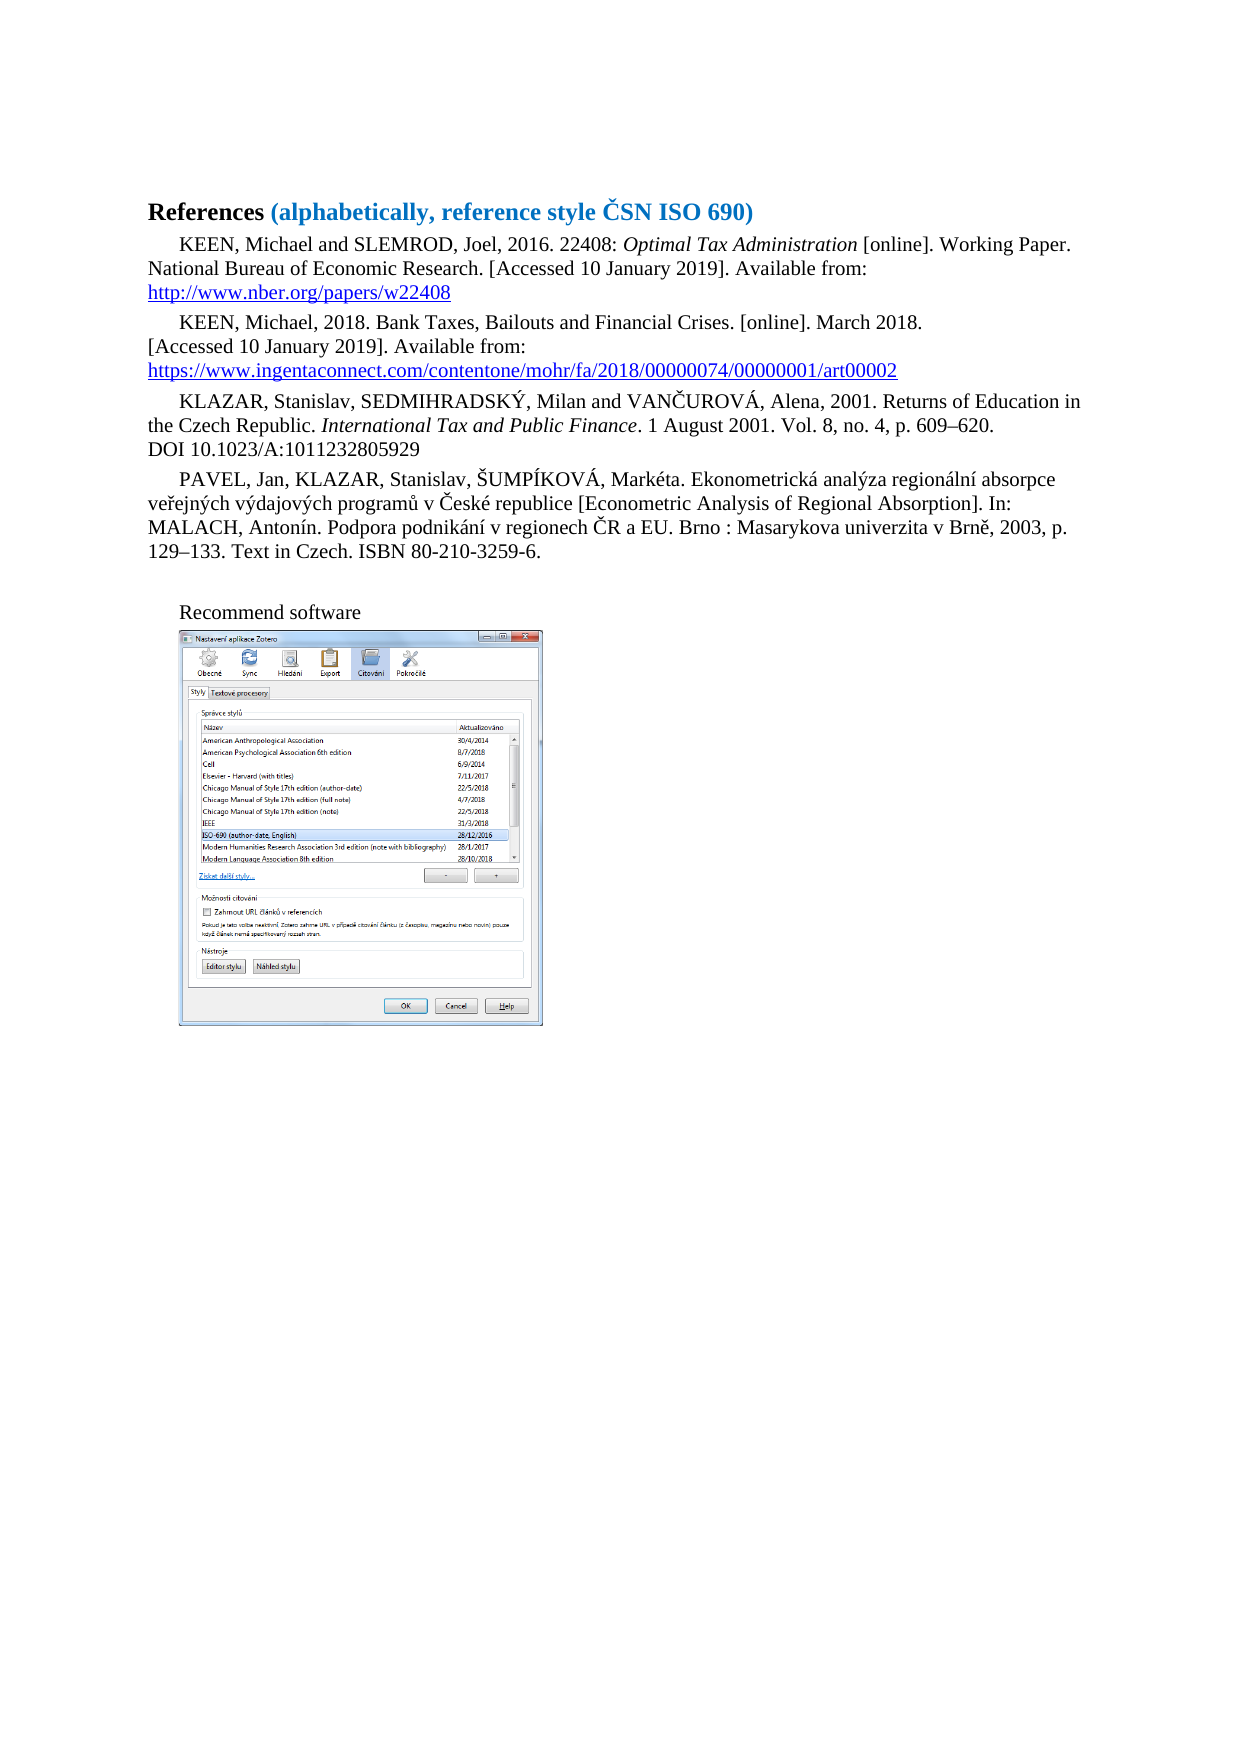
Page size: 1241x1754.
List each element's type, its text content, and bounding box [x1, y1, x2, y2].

text PAVEL, Jan, KLAZAR, Stanislav, ŠUMPÍKOVÁ, Markéta. Ekonometrická analýza regionální absorpce veřejných výdajových programů v České republice [Econometric Analysis of Regional Absorption]. In: MALACH, Antonín. Podpora podnikání v regionech ČR a EU. Brno : Masarykova univerzita v Brně, 2003, p. 129–133. Text in Czech. ISBN 80-210-3259-6. [148, 467, 1093, 563]
text KLAZAR, Stanislav, SEDMIHRADSKÝ, Milan and VANČUROVÁ, Alena, 2001. Returns of Education in the Czech Republic. International Tax and Public Finance. 1 August 2001. Vol. 8, no. 4, p. 609–620. DOI 10.1023/A:1011232805929 [148, 388, 1093, 461]
text KEEN, Michael and SLEMROD, Joel, 2016. 22408: Optimal Tax Administration [online]. Working Paper. National Bureau of Economic Research. [Accessed 10 January 2019]. Available from: http://www.nber.org/papers/w22408 [148, 232, 1093, 304]
picture [178, 630, 543, 1026]
text References (alphabetically, reference style ČSN ISO 690) [148, 197, 1093, 225]
text Recommend software [148, 600, 1093, 624]
text KEEN, Michael, 2018. Bank Taxes, Bailouts and Financial Crises. [online]. March 2018. [Accessed 10 January 2019]. Available from: https://www.ingentaconnect.com/contentone/mohr/fa/2018/00000074/00000001/art00002 [148, 310, 1093, 382]
